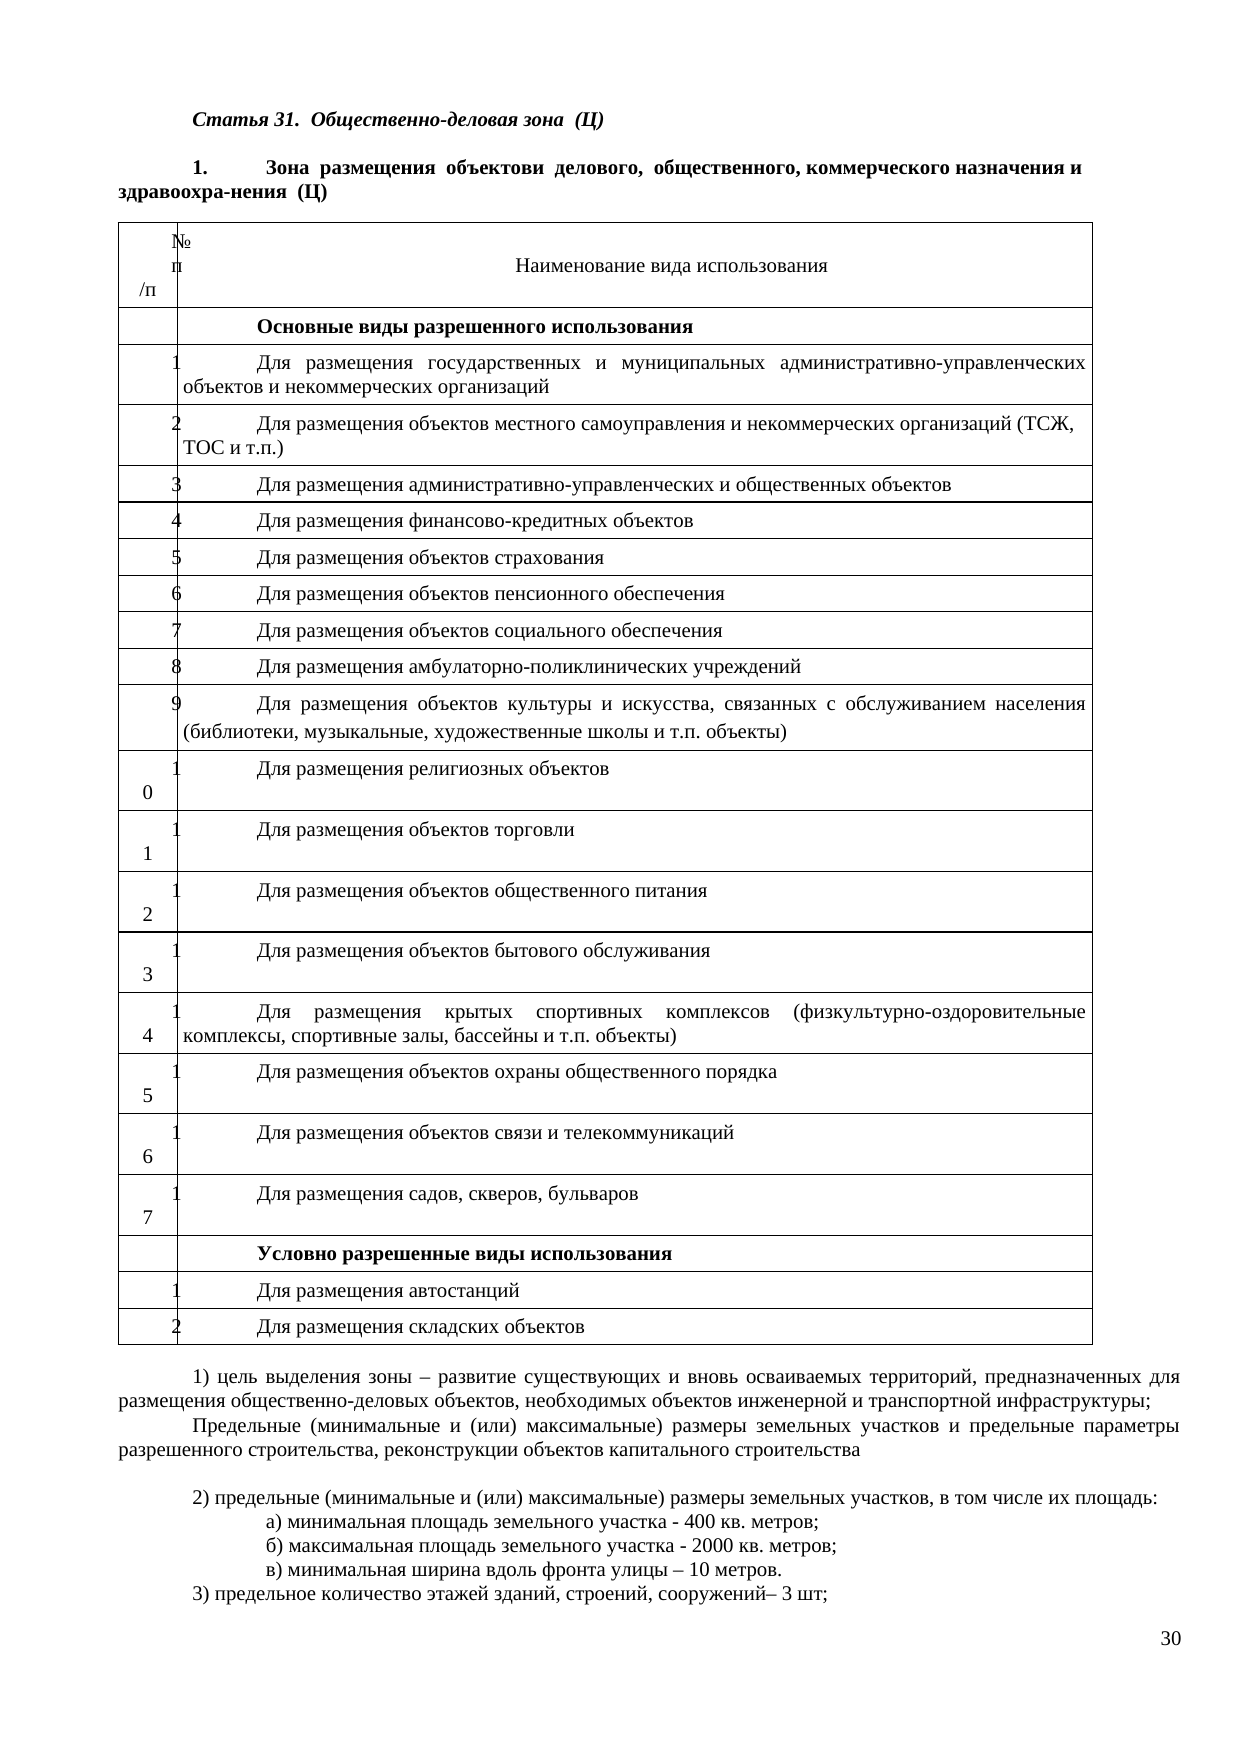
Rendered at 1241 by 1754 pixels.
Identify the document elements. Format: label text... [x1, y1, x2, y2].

table_cell 1 [119, 345, 177, 404]
table_cell 13 [119, 933, 177, 992]
table_cell Для размещения объектов общественного питания [178, 872, 1092, 931]
table_cell Для размещения религиозных объектов [178, 751, 1092, 810]
table_cell Для размещения объектов социального обеспечения [178, 612, 1092, 648]
table_cell 5 [119, 539, 177, 574]
table_cell 2 [119, 1309, 177, 1344]
table_cell 12 [119, 872, 177, 931]
table_cell Для размещения амбулаторно-поликлинических учреждений [178, 649, 1092, 684]
table_cell 11 [119, 811, 177, 871]
list Предельные (минимальные и (или) максимальные) размеры земельных участков и предельные параметры разрешенного строительства, реконструкции объектов капитального строительства [118, 1412, 1181, 1461]
table_cell Для размещения административно-управленческих и общественных объектов [178, 466, 1092, 501]
table_cell [119, 308, 177, 343]
table_cell Для размещения объектов бытового обслуживания [178, 933, 1092, 992]
list Зона размещения объектови делового, общественного, коммерческого назначения и здравоохра-нения (Ц) [118, 155, 1181, 203]
table_cell 4 [119, 503, 177, 538]
table_cell 17 [119, 1175, 177, 1234]
table_cell 16 [119, 1114, 177, 1174]
table_cell Для размещения складских объектов [178, 1309, 1092, 1344]
table_cell Для размещения объектов страхования [178, 539, 1092, 574]
table_cell 3 [119, 466, 177, 501]
table_cell 2 [119, 405, 177, 465]
list б) максимальная площадь земельного участка - 2000 кв. метров; [118, 1533, 1181, 1557]
table_cell 14 [119, 993, 177, 1053]
table_cell Для размещения государственных и муниципальных административно-управленческих объектов и некоммерческих организаций [178, 345, 1092, 404]
table_cell 6 [119, 576, 177, 611]
list а) минимальная площадь земельного участка - 400 кв. метров; [118, 1509, 1181, 1533]
table_cell Для размещения объектов пенсионного обеспечения [178, 576, 1092, 611]
text 1) цель выделения зоны – развитие существующих и вновь осваиваемых территорий, предназначенных для размещения общественно-деловых объектов, необходимых объектов инженерной и транспортной инфраструктуры; [118, 1364, 1181, 1412]
table_cell Для размещения объектов торговли [178, 811, 1092, 871]
table_cell Для размещения финансово-кредитных объектов [178, 503, 1092, 538]
table_cell Для размещения объектов местного самоуправления и некоммерческих организаций (ТСЖ, ТОС и т.п.) [178, 405, 1092, 465]
table_cell Условно разрешенные виды использования [178, 1236, 1092, 1271]
table_cell 7 [119, 612, 177, 648]
table_cell 10 [119, 751, 177, 810]
table_header № п/п [119, 223, 177, 307]
table_cell Для размещения садов, скверов, бульваров [178, 1175, 1092, 1234]
list в) минимальная ширина вдоль фронта улицы – . [118, 1557, 1181, 1581]
table_cell Для размещения объектов охраны общественного порядка [178, 1054, 1092, 1113]
table_cell [119, 1236, 177, 1271]
table_cell 15 [119, 1054, 177, 1113]
table_header Наименование вида использования [178, 223, 1092, 307]
table_cell Для размещения автоcтанций [178, 1272, 1092, 1308]
table_cell Для размещения крытых спортивных комплексов (физкультурно-оздоровительные комплексы, спортивные залы, бассейны и т.п. объекты) [178, 993, 1092, 1053]
table_cell 8 [119, 649, 177, 684]
table_cell Для размещения объектов связи и телекоммуникаций [178, 1114, 1092, 1174]
table_cell Для размещения объектов культуры и искусства, связанных с обслуживанием населения (библиотеки, музыкальные, художественные школы и т.п. объекты) [178, 685, 1092, 749]
table_cell 1 [119, 1272, 177, 1308]
table_cell 9 [119, 685, 177, 749]
text 3) предельное количество этажей зданий, строений, сооружений– 3 шт; [118, 1581, 1181, 1605]
text 2) предельные (минимальные и (или) максимальные) размеры земельных участков, в том числе их площадь: [118, 1485, 1181, 1509]
table_cell Основные виды разрешенного использования [178, 308, 1092, 343]
text Статья 31. Общественно-деловая зона (Ц) [118, 107, 1181, 131]
